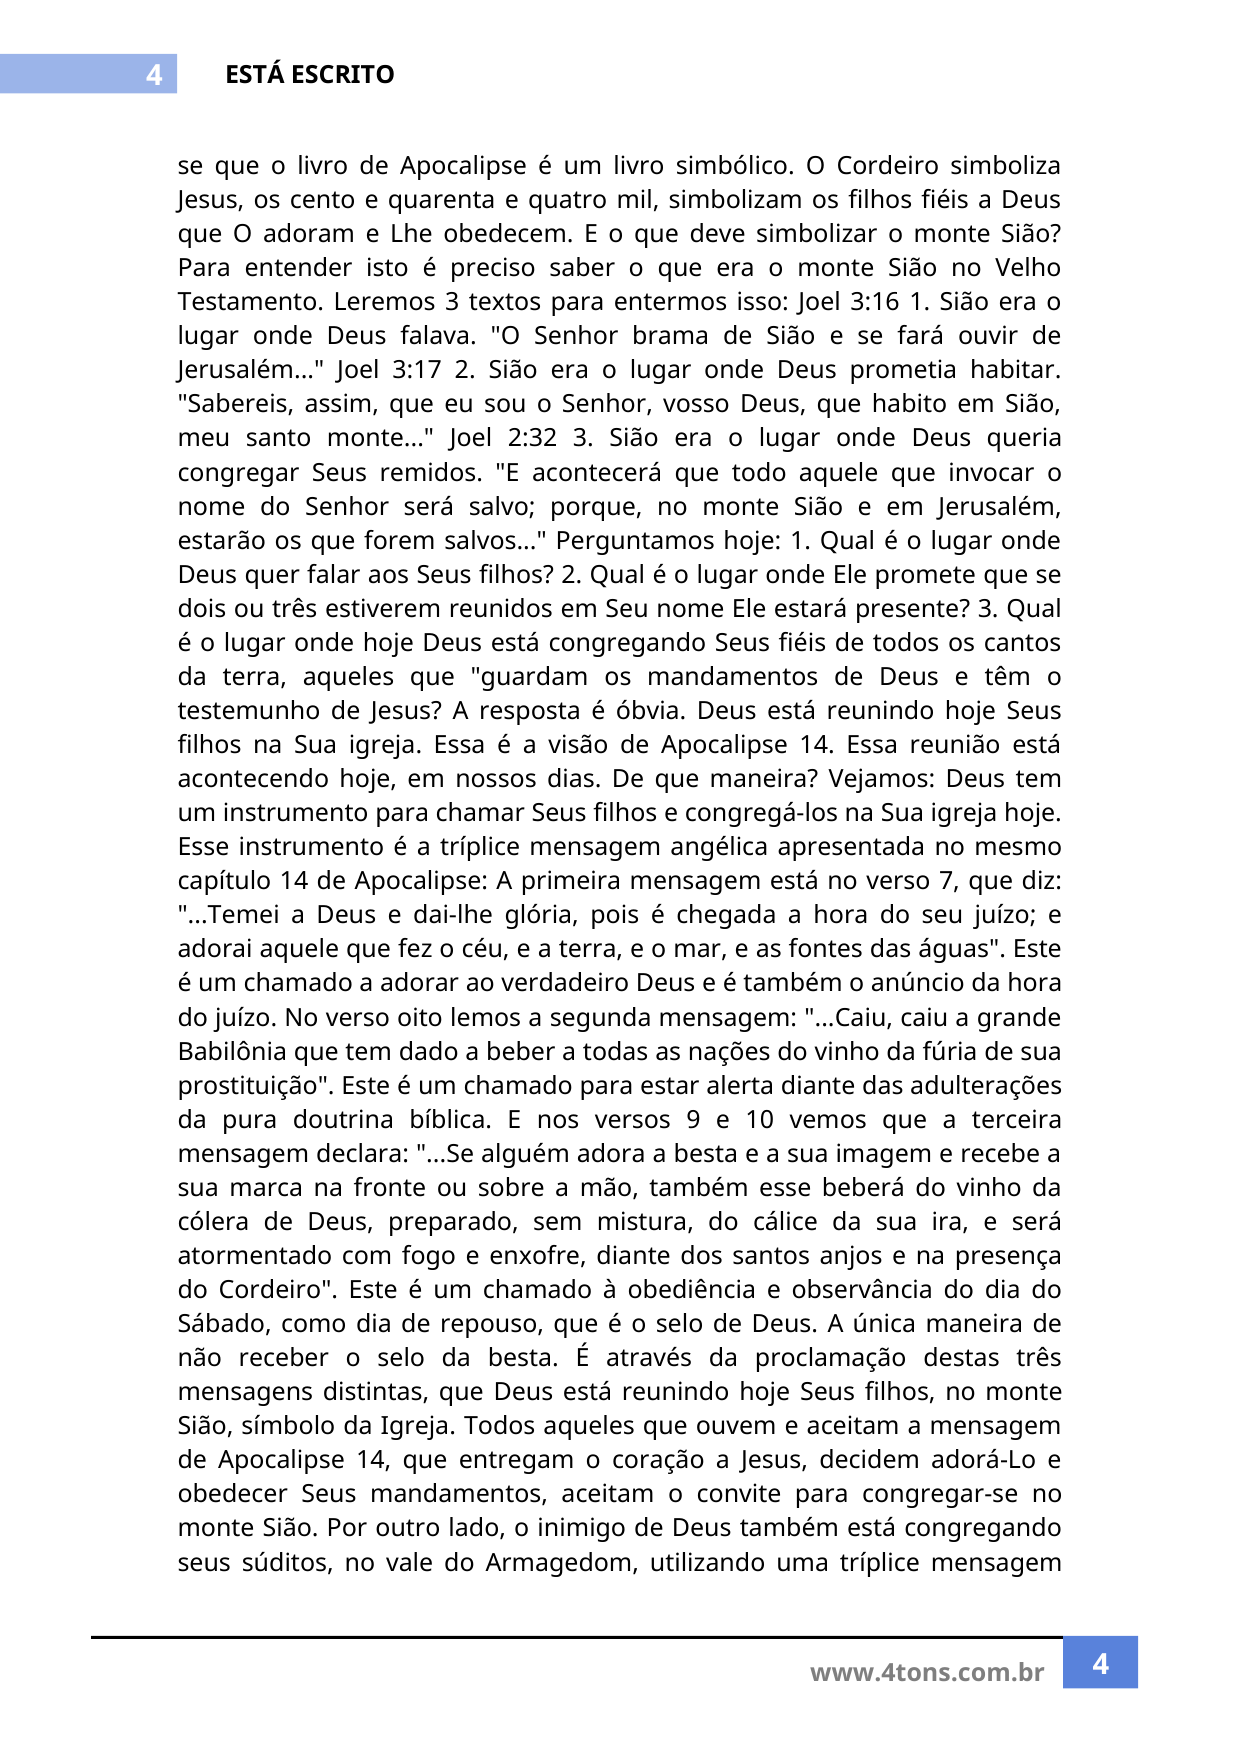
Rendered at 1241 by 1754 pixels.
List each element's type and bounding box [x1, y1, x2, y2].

text [177, 148, 1063, 1578]
